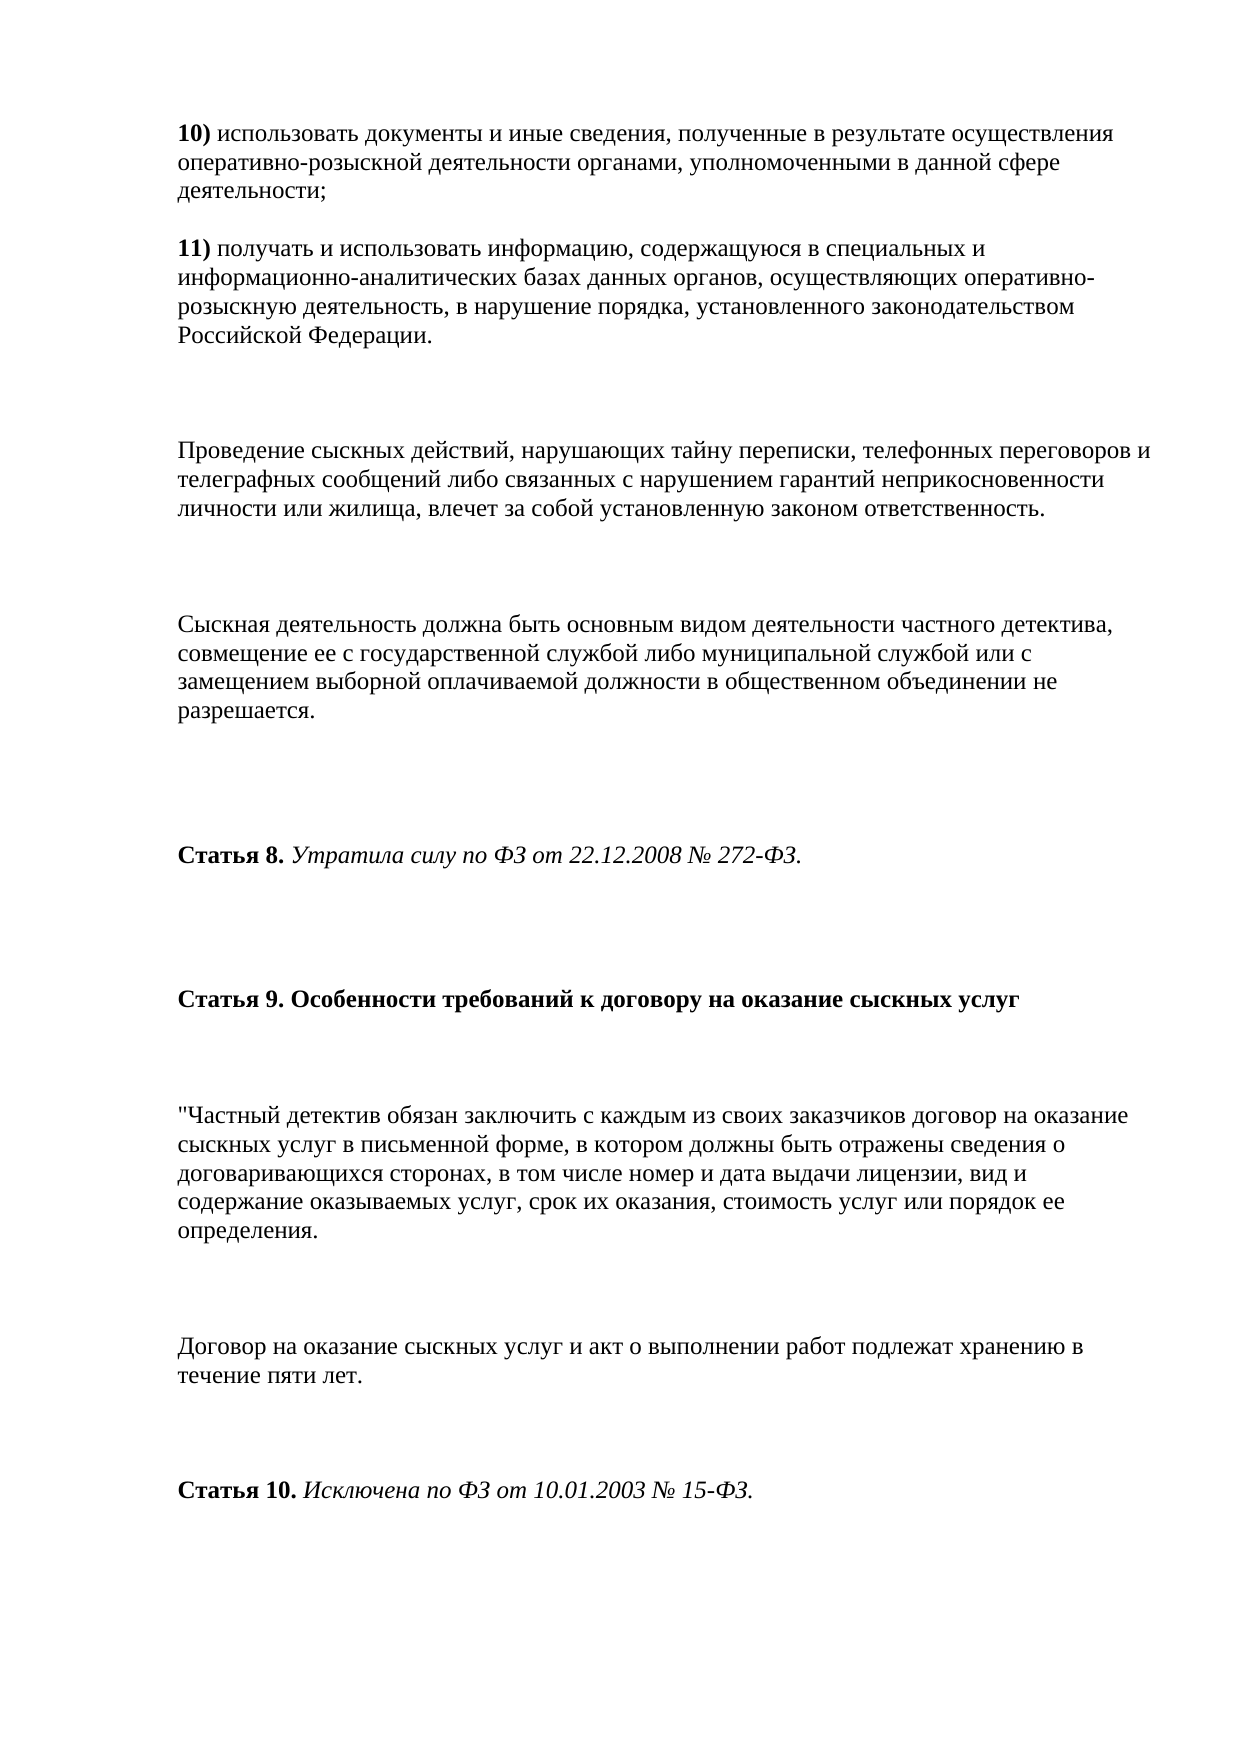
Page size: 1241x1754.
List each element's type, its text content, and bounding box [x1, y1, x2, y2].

text Проведение сыскных действий, нарушающих тайну переписки, телефонных переговоров и телеграфных сообщений либо связанных с нарушением гарантий неприкосновенности личности или жилища, влечет за собой установленную законом ответственность. [177, 436, 1152, 522]
text Статья 10. Исключена по ФЗ от 10.01.2003 № 15-ФЗ. [177, 1476, 1152, 1504]
text "Частный детектив обязан заключить с каждым из своих заказчиков договор на оказание сыскных услуг в письменной форме, в котором должны быть отражены сведения о договаривающихся сторонах, в том числе номер и дата выдачи лицензии, вид и содержание оказываемых услуг, срок их оказания, стоимость услуг или порядок ее определения. [177, 1100, 1152, 1244]
text Статья 8. Утратила силу по ФЗ от 22.12.2008 № 272-ФЗ. [177, 811, 1152, 868]
text Статья 9. Особенности требований к договору на оказание сыскных услуг [177, 956, 1152, 1013]
text 11) получать и использовать информацию, содержащуюся в специальных и информационно-аналитических базах данных органов, осуществляющих оперативно-розыскную деятельность, в нарушение порядка, установленного законодательством Российской Федерации. [177, 233, 1152, 348]
text 10) использовать документы и иные сведения, полученные в результате осуществления оперативно-розыскной деятельности органами, уполномоченными в данной сфере деятельности; [177, 118, 1152, 204]
text Договор на оказание сыскных услуг и акт о выполнении работ подлежат хранению в течение пяти лет. [177, 1331, 1152, 1388]
text Сыскная деятельность должна быть основным видом деятельности частного детектива, совмещение ее с государственной службой либо муниципальной службой или с замещением выборной оплачиваемой должности в общественном объединении не разрешается. [177, 609, 1152, 724]
